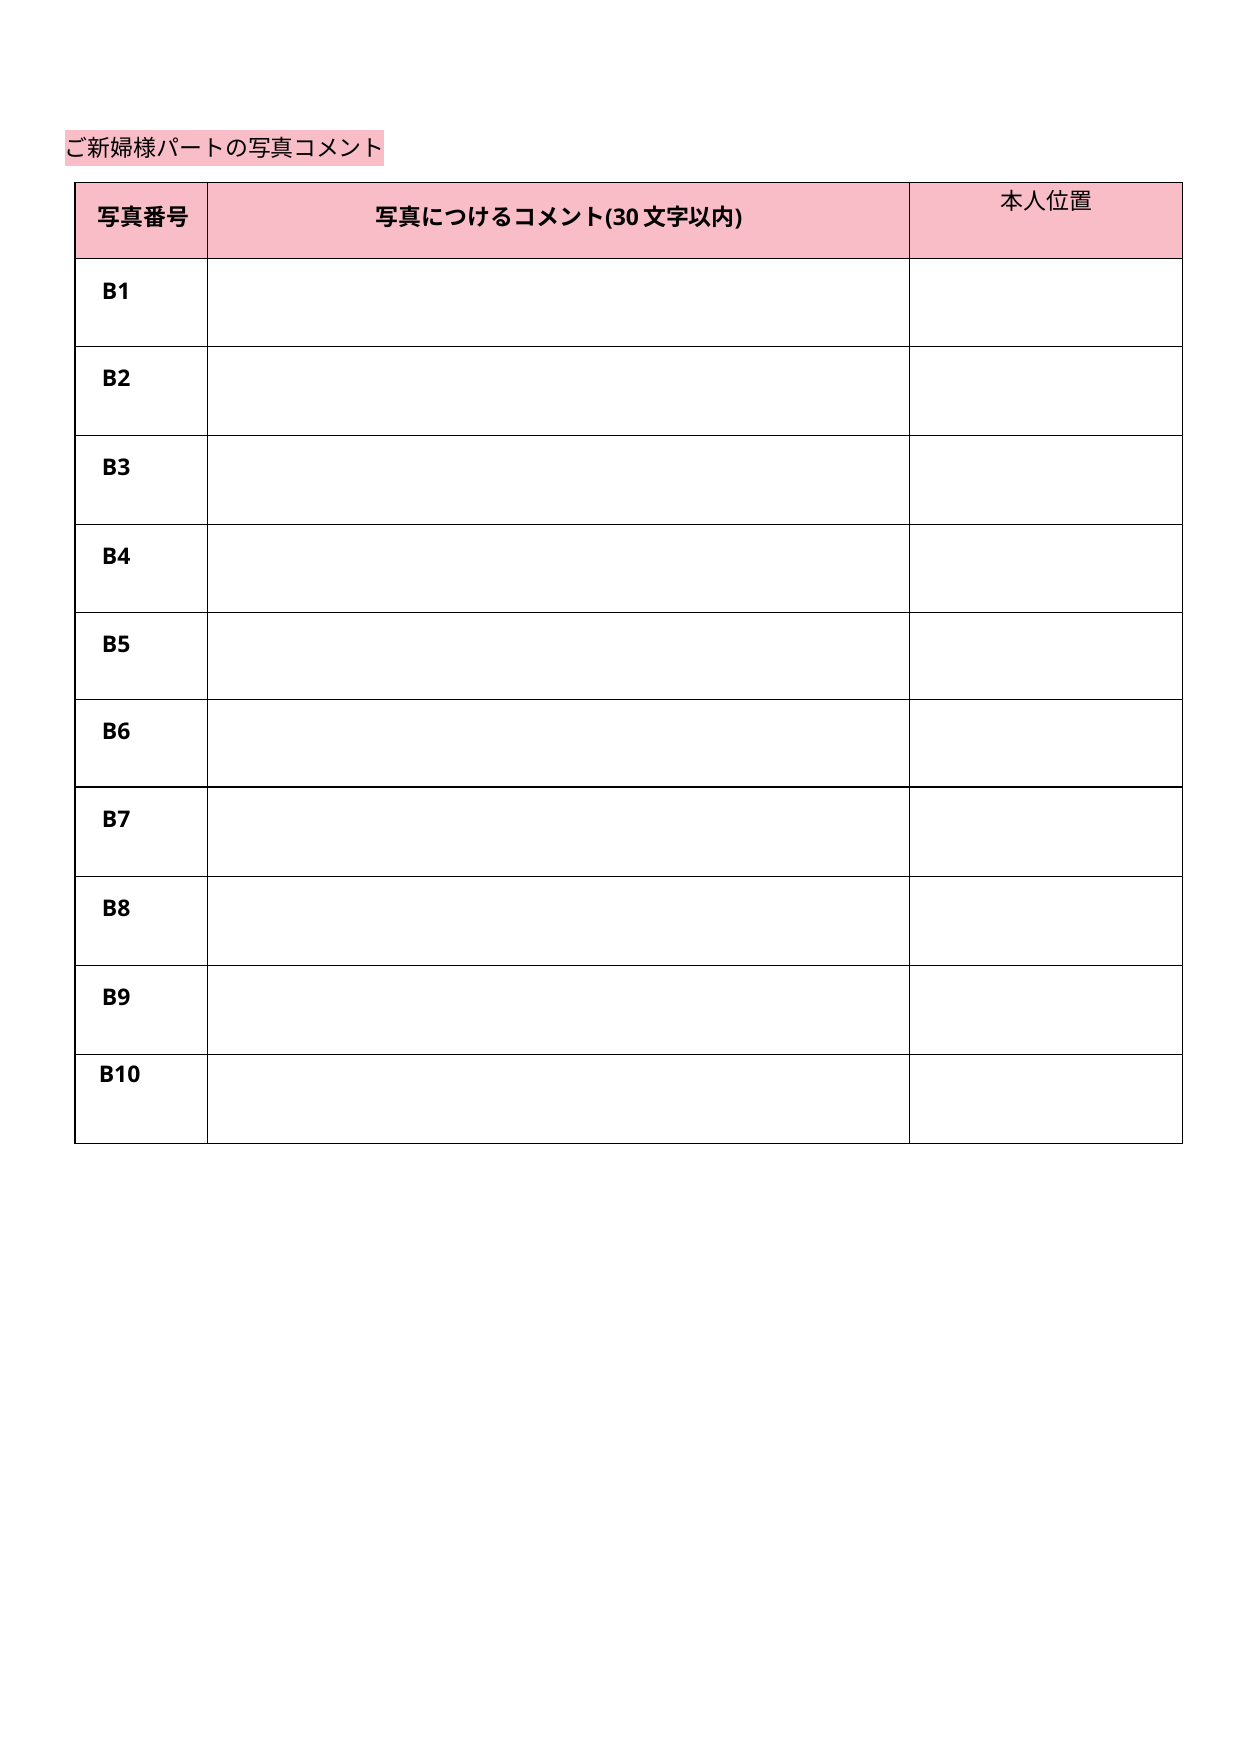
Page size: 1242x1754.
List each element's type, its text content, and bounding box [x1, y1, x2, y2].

table_cell B8 [76, 877, 207, 965]
table_header 写真番号 [76, 183, 207, 258]
table_cell [910, 966, 1182, 1054]
table_cell [208, 1055, 909, 1142]
table_cell B10 [76, 1055, 207, 1142]
table_cell [208, 525, 909, 612]
table_cell [910, 436, 1182, 523]
table_cell [910, 259, 1182, 346]
table_cell B4 [76, 525, 207, 612]
table_cell [910, 525, 1182, 612]
table_header 本人位置 [910, 183, 1182, 258]
table_cell [910, 877, 1182, 965]
table_cell [910, 700, 1182, 786]
text ご新婦様パートの写真コメント [64, 129, 1196, 167]
table_cell [208, 788, 909, 876]
table_cell [208, 877, 909, 965]
table_cell B3 [76, 436, 207, 523]
table_header 写真につけるコメント(30文字以内) [208, 183, 909, 258]
table_cell [910, 1055, 1182, 1142]
table_cell B6 [76, 700, 207, 786]
table_cell B1 [76, 259, 207, 346]
table_cell B2 [76, 347, 207, 435]
table_cell B7 [76, 788, 207, 876]
table_cell [910, 613, 1182, 698]
table_cell [208, 966, 909, 1054]
table_cell [208, 436, 909, 523]
table_cell [208, 347, 909, 435]
table_cell [208, 613, 909, 698]
table_cell [910, 347, 1182, 435]
table_cell B9 [76, 966, 207, 1054]
table_cell B5 [76, 613, 207, 698]
table_cell [208, 700, 909, 786]
table_cell [910, 788, 1182, 876]
table_cell [208, 259, 909, 346]
